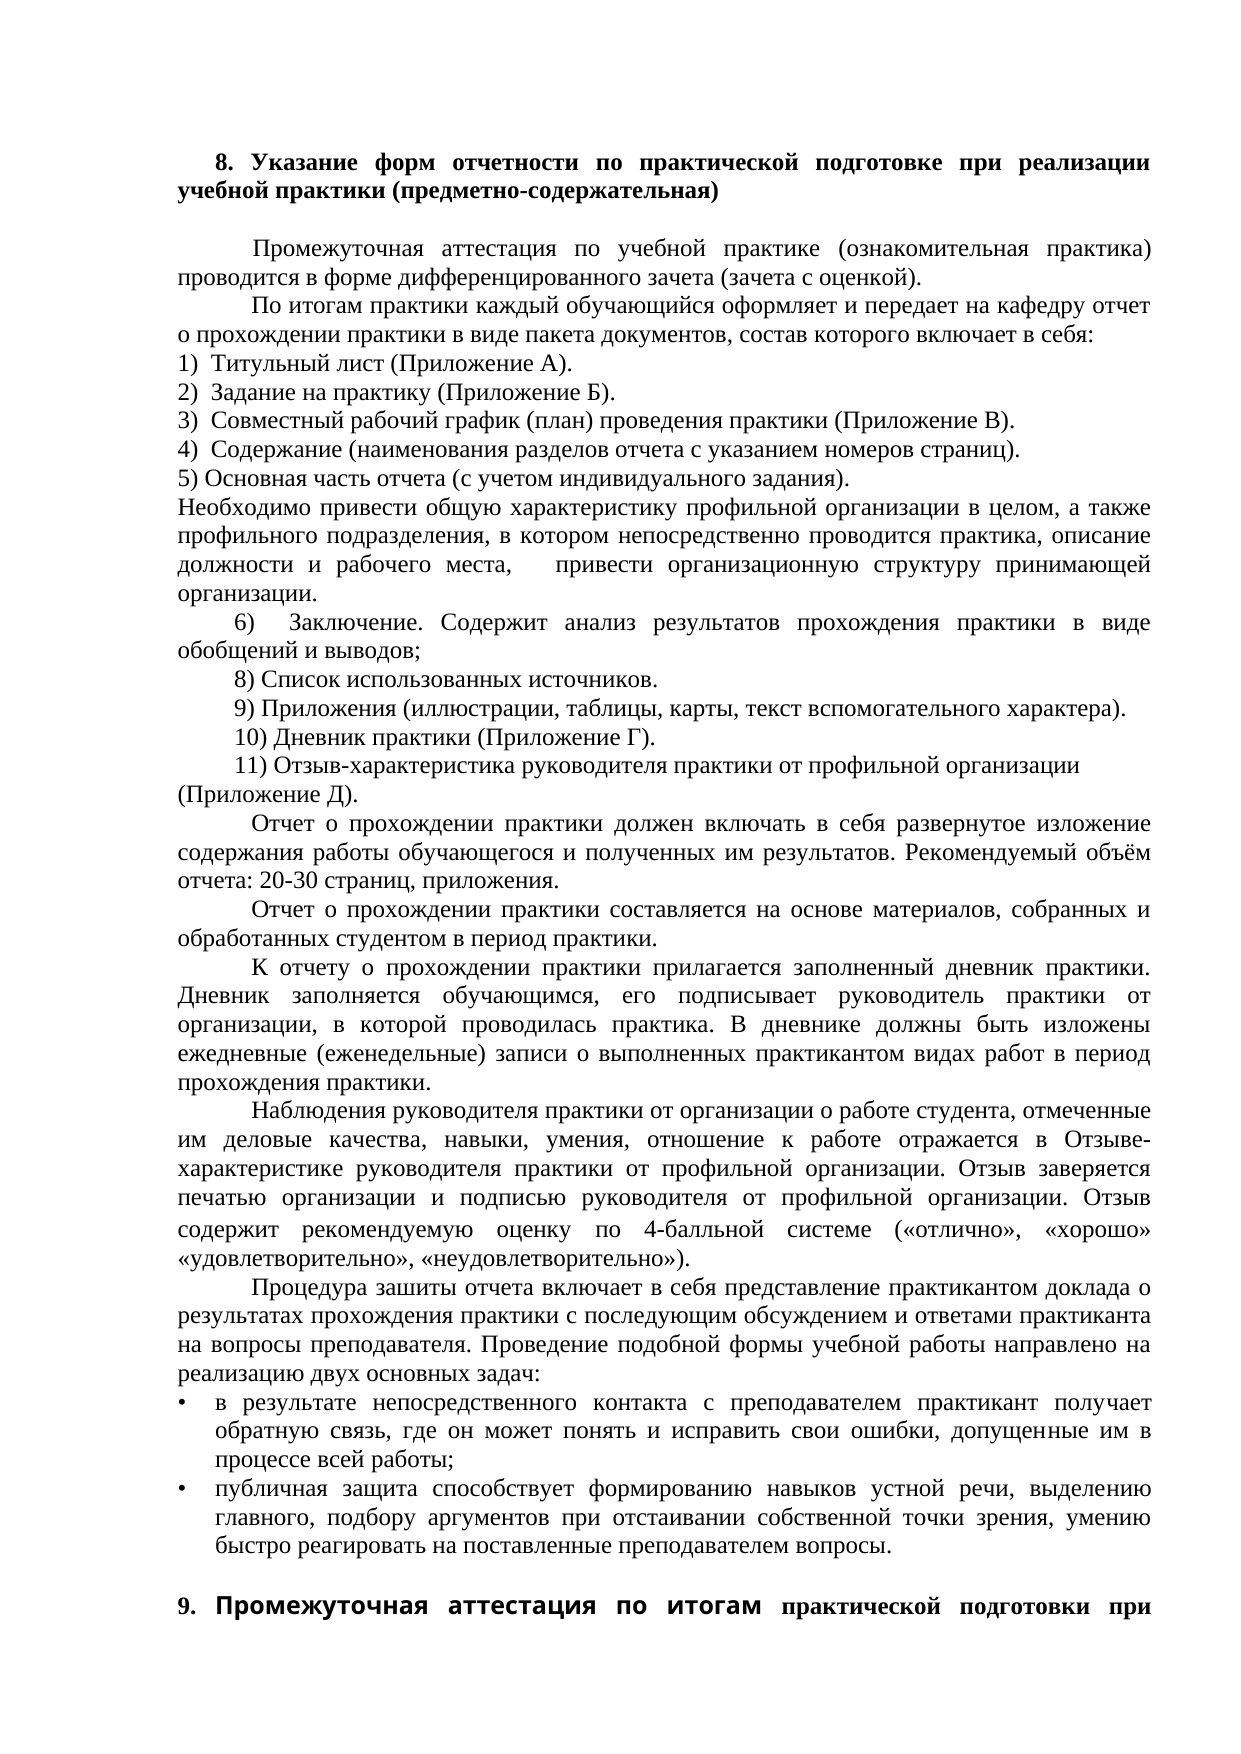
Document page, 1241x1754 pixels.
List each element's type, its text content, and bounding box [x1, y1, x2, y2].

text Отчет о прохождении практики составляется на основе материалов, собранных и обработанных студентом в период практики. [177, 894, 1152, 952]
text Процедура зашиты отчета включает в себя представление практикантом доклада о результатах прохождения практики с последующим обсуждением и ответами практиканта на вопросы преподавателя. Проведение подобной формы учебной работы направлено на реализацию двух основных задач: [177, 1272, 1152, 1387]
text Отчет о прохождении практики должен включать в себя развернутое изложение содержания работы обучающегося и полученных им результатов. Рекомендуемый объём отчета: 20-30 страниц, приложения. [177, 808, 1152, 894]
text 5) Основная часть отчета (с учетом индивидуального задания). [177, 463, 1152, 492]
text Наблюдения руководителя практики от организации о работе студента, отмеченные им деловые качества, навыки, умения, отношение к работе отражается в Отзыве-характеристике руководителя практики от профильной организации. Отзыв заверяется печатью организации и подписью руководителя от профильной организации. Отзыв содержит рекомендуемую оценку по 4-балльной системе («отлично», «хорошо» «удовлетворительно», «неудовлетворительно»). [177, 1096, 1152, 1272]
text • публичная защита способствует формированию навыков устной речи, выделению главного, подбору аргументов при отстаивании собственной точки зрения, умению быстро реагировать на поставленные преподавателем вопросы. [177, 1473, 1152, 1559]
text К отчету о прохождении практики прилагается заполненный дневник практики. Дневник заполняется обучающимся, его подписывает руководитель практики от организации, в которой проводилась практика. В дневнике должны быть изложены ежедневные (еженедельные) записи о выполненных практикантом видах работ в период прохождения практики. [177, 952, 1152, 1096]
text Промежуточная аттестация по учебной практике (ознакомительная практика) проводится в форме дифференцированного зачета (зачета с оценкой). [177, 233, 1152, 291]
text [177, 1588, 1152, 1622]
text 11) Отзыв-характеристика руководителя практики от профильной организации (Приложение Д). [177, 751, 1152, 808]
text 9) Приложения (иллюстрации, таблицы, карты, текст вспомогательного характера). [177, 693, 1152, 722]
text 6) Заключение. Содержит анализ результатов прохождения практики в виде обобщений и выводов; [177, 607, 1152, 664]
text Необходимо привести общую характеристику профильной организации в целом, а также профильного подразделения, в котором непосредственно проводится практика, описание должности и рабочего места, привести организационную структуру принимающей организации. [177, 492, 1152, 607]
text • в результате непосредственного контакта с преподавателем практикант получает обратную связь, где он может понять и исправить свои ошибки, допущенные им в процессе всей работы; [177, 1387, 1152, 1473]
text По итогам практики каждый обучающийся оформляет и передает на кафедру отчет о прохождении практики в виде пакета документов, состав которого включает в себя: [177, 291, 1152, 348]
text 8) Список использованных источников. [177, 664, 1152, 693]
text 8. Указание форм отчетности по практической подготовке при реализации учебной практики (предметно-содержательная) [177, 147, 1152, 204]
text 3) Совместный рабочий график (план) проведения практики (Приложение В). [177, 406, 1152, 434]
text 10) Дневник практики (Приложение Г). [177, 722, 1152, 751]
text 4) Содержание (наименования разделов отчета с указанием номеров страниц). [177, 434, 1152, 463]
text 2) Задание на практику (Приложение Б). [177, 377, 1152, 406]
text 1) Титульный лист (Приложение А). [177, 348, 1152, 377]
